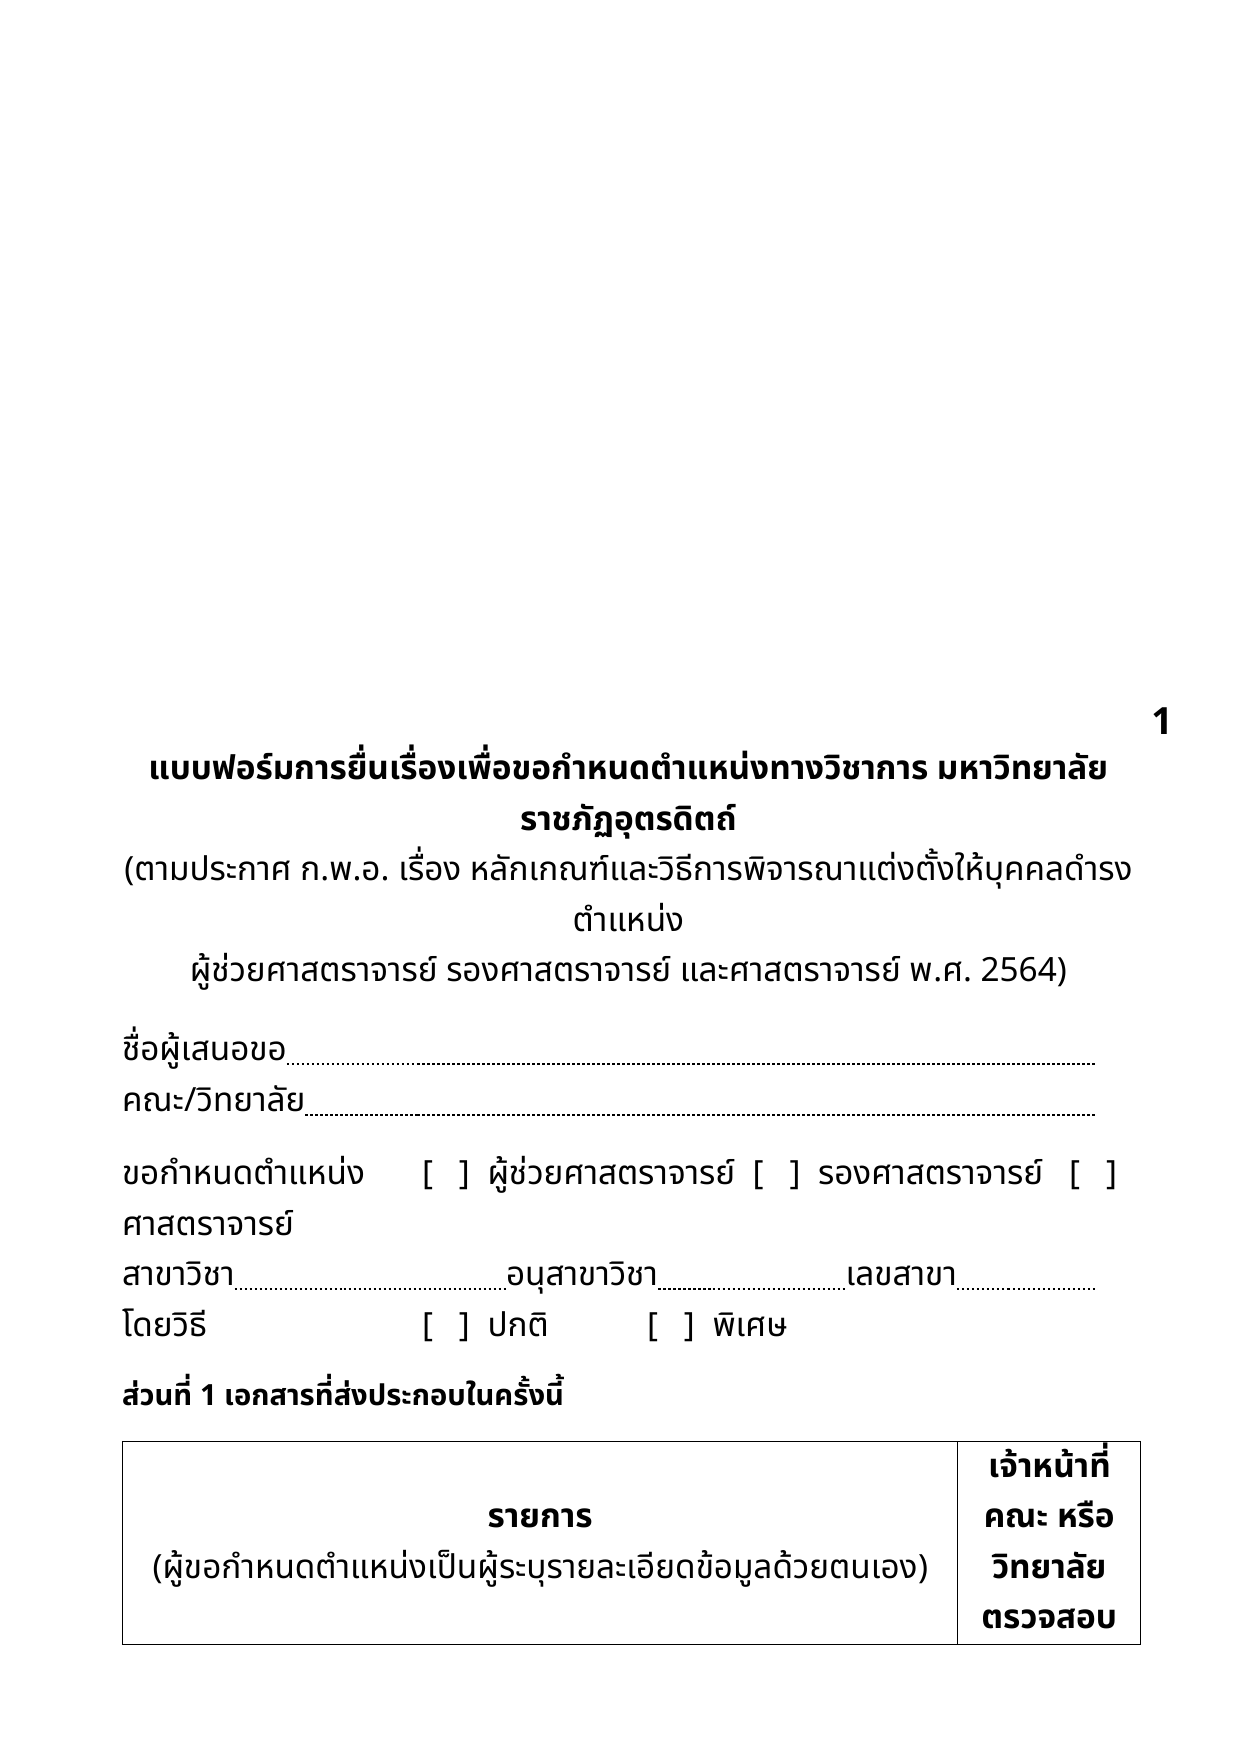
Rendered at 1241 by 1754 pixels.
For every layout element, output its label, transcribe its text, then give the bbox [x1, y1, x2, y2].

text ขอกำหนดตำแหน่ง [ ] ผู้ช่วยศาสตราจารย์ [ ] รองศาสตราจารย์ [ ] ศาสตราจารย์ [122, 1149, 1134, 1250]
text (ตามประกาศ ก.พ.อ. เรื่อง หลักเกณฑ์และวิธีการพิจารณาแต่งตั้งให้บุคคลดำรงตำแหน่ง [122, 845, 1134, 946]
text โดยวิธี [ ] ปกติ [ ] พิเศษ [122, 1300, 1134, 1351]
text แบบฟอร์มการยื่นเรื่องเพื่อขอกำหนดตำแหน่งทางวิชาการ มหาวิทยาลัยราชภัฏอุตรดิตถ์ [122, 744, 1134, 845]
text ส่วนที่ 1 เอกสารที่ส่งประกอบในครั้งนี้ [122, 1374, 1134, 1418]
text ผู้ช่วยศาสตราจารย์ รองศาสตราจารย์ และศาสตราจารย์ พ.ศ. 2564) [122, 946, 1134, 997]
table_header เจ้าหน้าที่คณะ หรือวิทยาลัย ตรวจสอบ [958, 1442, 1140, 1643]
text ชื่อผู้เสนอขอ [122, 1025, 1134, 1075]
table_header รายการ (ผู้ขอกำหนดตำแหน่งเป็นผู้ระบุรายละเอียดข้อมูลด้วยตนเอง) [123, 1442, 957, 1643]
text สาขาวิชา อนุสาขาวิชา เลขสาขา [122, 1250, 1134, 1300]
text คณะ/วิทยาลัย [122, 1075, 1134, 1126]
